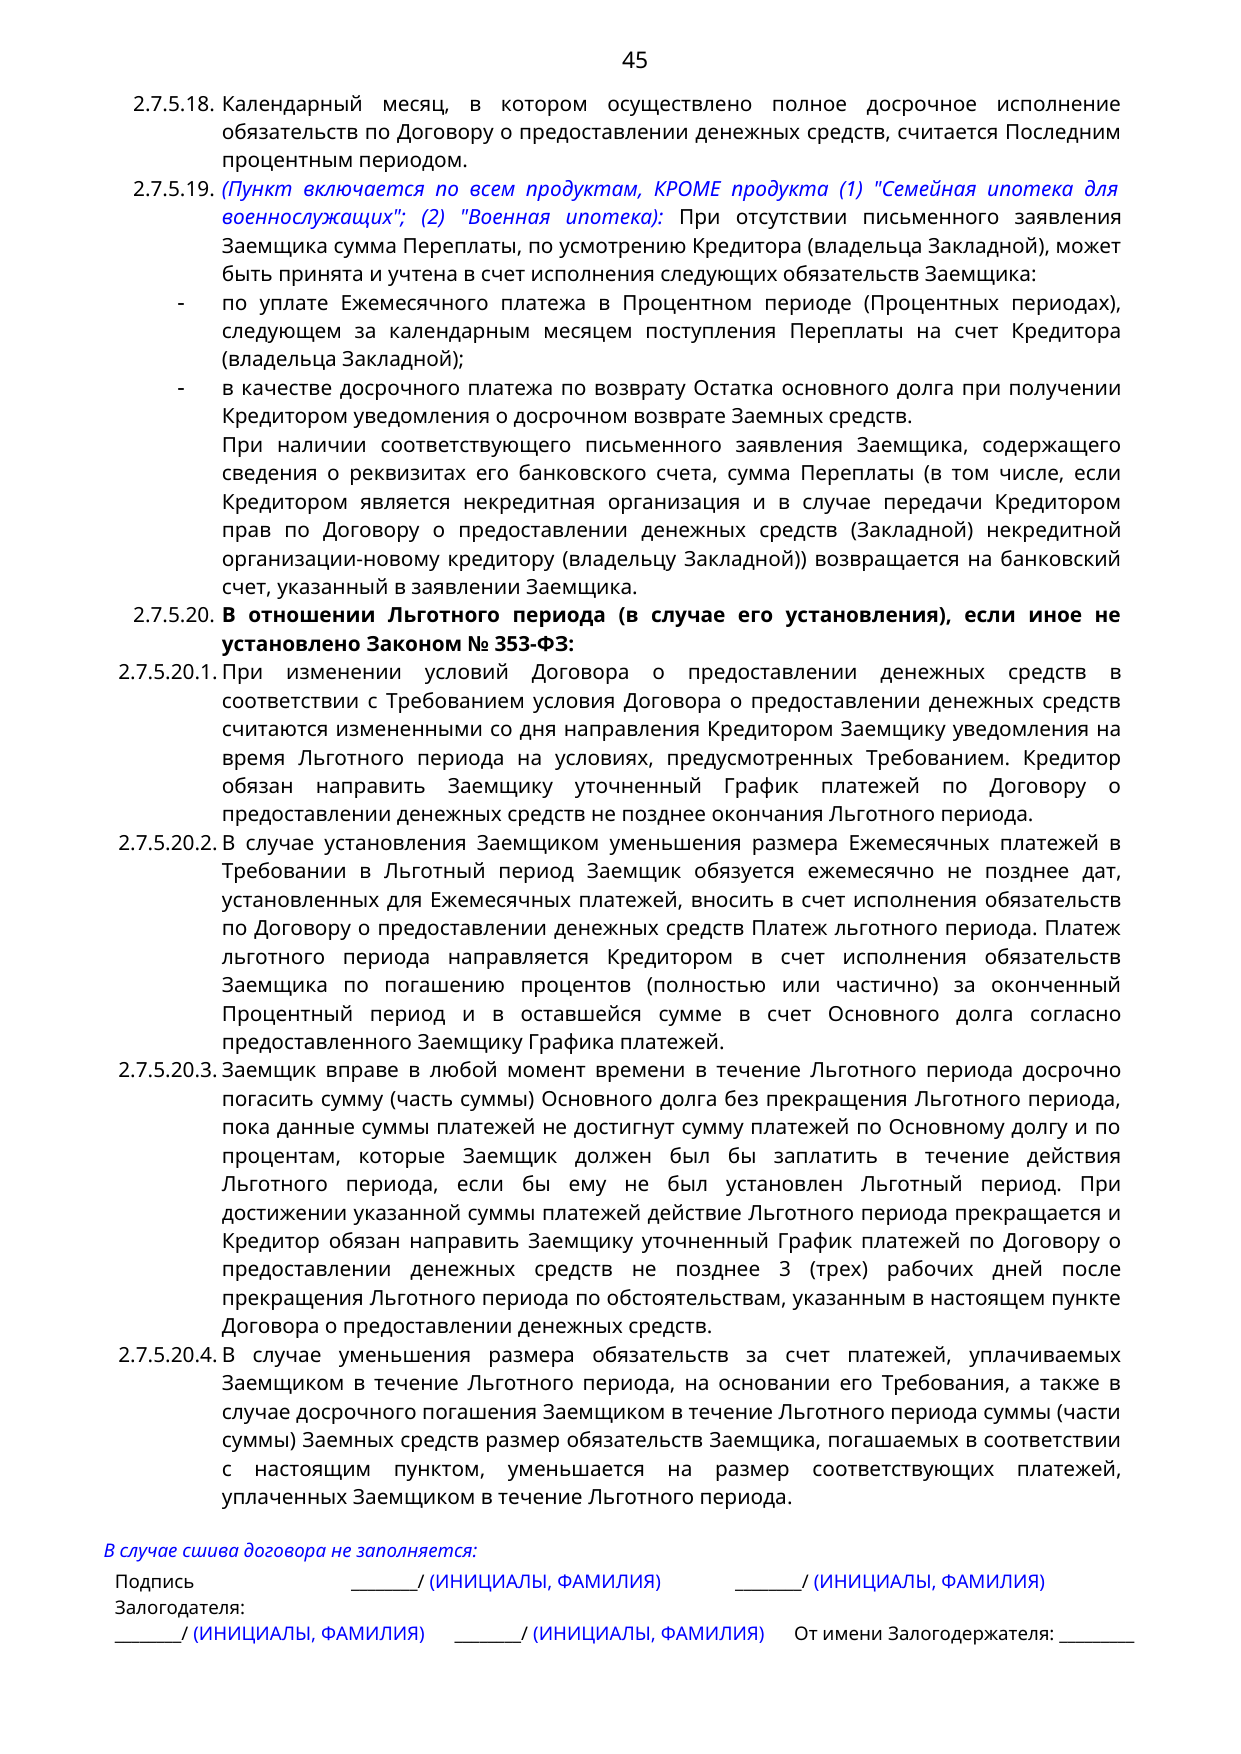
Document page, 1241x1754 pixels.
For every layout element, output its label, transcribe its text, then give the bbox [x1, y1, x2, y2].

list При наличии соответствующего письменного заявления Заемщика, содержащего сведения о реквизитах его банковского счета, сумма Переплаты (в том числе, если Кредитором является некредитная организация и в случае передачи Кредитором прав по Договору о предоставлении денежных средств (Закладной) некредитной организации-новому кредитору (владельцу Закладной)) возвращается на банковский счет, указанный в заявлении Заемщика. [222, 430, 1122, 601]
list Календарный месяц, в котором осуществлено полное досрочное исполнение обязательств по Договору о предоставлении денежных средств, считается Последним процентным периодом. [133, 89, 1122, 174]
list Заемщик вправе в любой момент времени в течение Льготного периода досрочно погасить сумму (часть суммы) Основного долга без прекращения Льготного периода, пока данные суммы платежей не достигнут сумму платежей по Основному долгу и по процентам, которые Заемщик должен был бы заплатить в течение действия Льготного периода, если бы ему не был установлен Льготный период. При достижении указанной суммы платежей действие Льготного периода прекращается и Кредитор обязан направить Заемщику уточненный График платежей по Договору о предоставлении денежных средств не позднее 3 (трех) рабочих дней после прекращения Льготного периода по обстоятельствам, указанным в настоящем пункте Договора о предоставлении денежных средств. [118, 1056, 1122, 1340]
list В случае установления Заемщиком уменьшения размера Ежемесячных платежей в Требовании в Льготный период Заемщик обязуется ежемесячно не позднее дат, установленных для Ежемесячных платежей, вносить в счет исполнения обязательств по Договору о предоставлении денежных средств Платеж льготного периода. Платеж льготного периода направляется Кредитором в счет исполнения обязательств Заемщика по погашению процентов (полностью или частично) за оконченный Процентный период и в оставшейся сумме в счет Основного долга согласно предоставленного Заемщику Графика платежей. [118, 828, 1122, 1056]
list При изменении условий Договора о предоставлении денежных средств в соответствии с Требованием условия Договора о предоставлении денежных средств считаются измененными со дня направления Кредитором Заемщику уведомления на время Льготного периода на условиях, предусмотренных Требованием. Кредитор обязан направить Заемщику уточненный График платежей по Договору о предоставлении денежных средств не позднее окончания Льготного периода. [118, 657, 1122, 828]
list (Пункт включается по всем продуктам, КРОМЕ продукта (1) "Семейная ипотека для военнослужащих"; (2) "Военная ипотека): При отсутствии письменного заявления Заемщика сумма Переплаты, по усмотрению Кредитора (владельца Закладной), может быть принята и учтена в счет исполнения следующих обязательств Заемщика: [133, 174, 1122, 288]
list В случае уменьшения размера обязательств за счет платежей, уплачиваемых Заемщиком в течение Льготного периода, на основании его Требования, а также в случае досрочного погашения Заемщиком в течение Льготного периода суммы (части суммы) Заемных средств размер обязательств Заемщика, погашаемых в соответствии с настоящим пунктом, уменьшается на размер соответствующих платежей, уплаченных Заемщиком в течение Льготного периода. [118, 1340, 1122, 1511]
list В отношении Льготного периода (в случае его установления), если иное не установлено Законом № 353-ФЗ: [133, 601, 1122, 657]
list по уплате Ежемесячного платежа в Процентном периоде (Процентных периодах), следующем за календарным месяцем поступления Переплаты на счет Кредитора (владельца Закладной); [177, 288, 1122, 373]
list в качестве досрочного платежа по возврату Остатка основного долга при получении Кредитором уведомления о досрочном возврате Заемных средств. [177, 373, 1122, 430]
